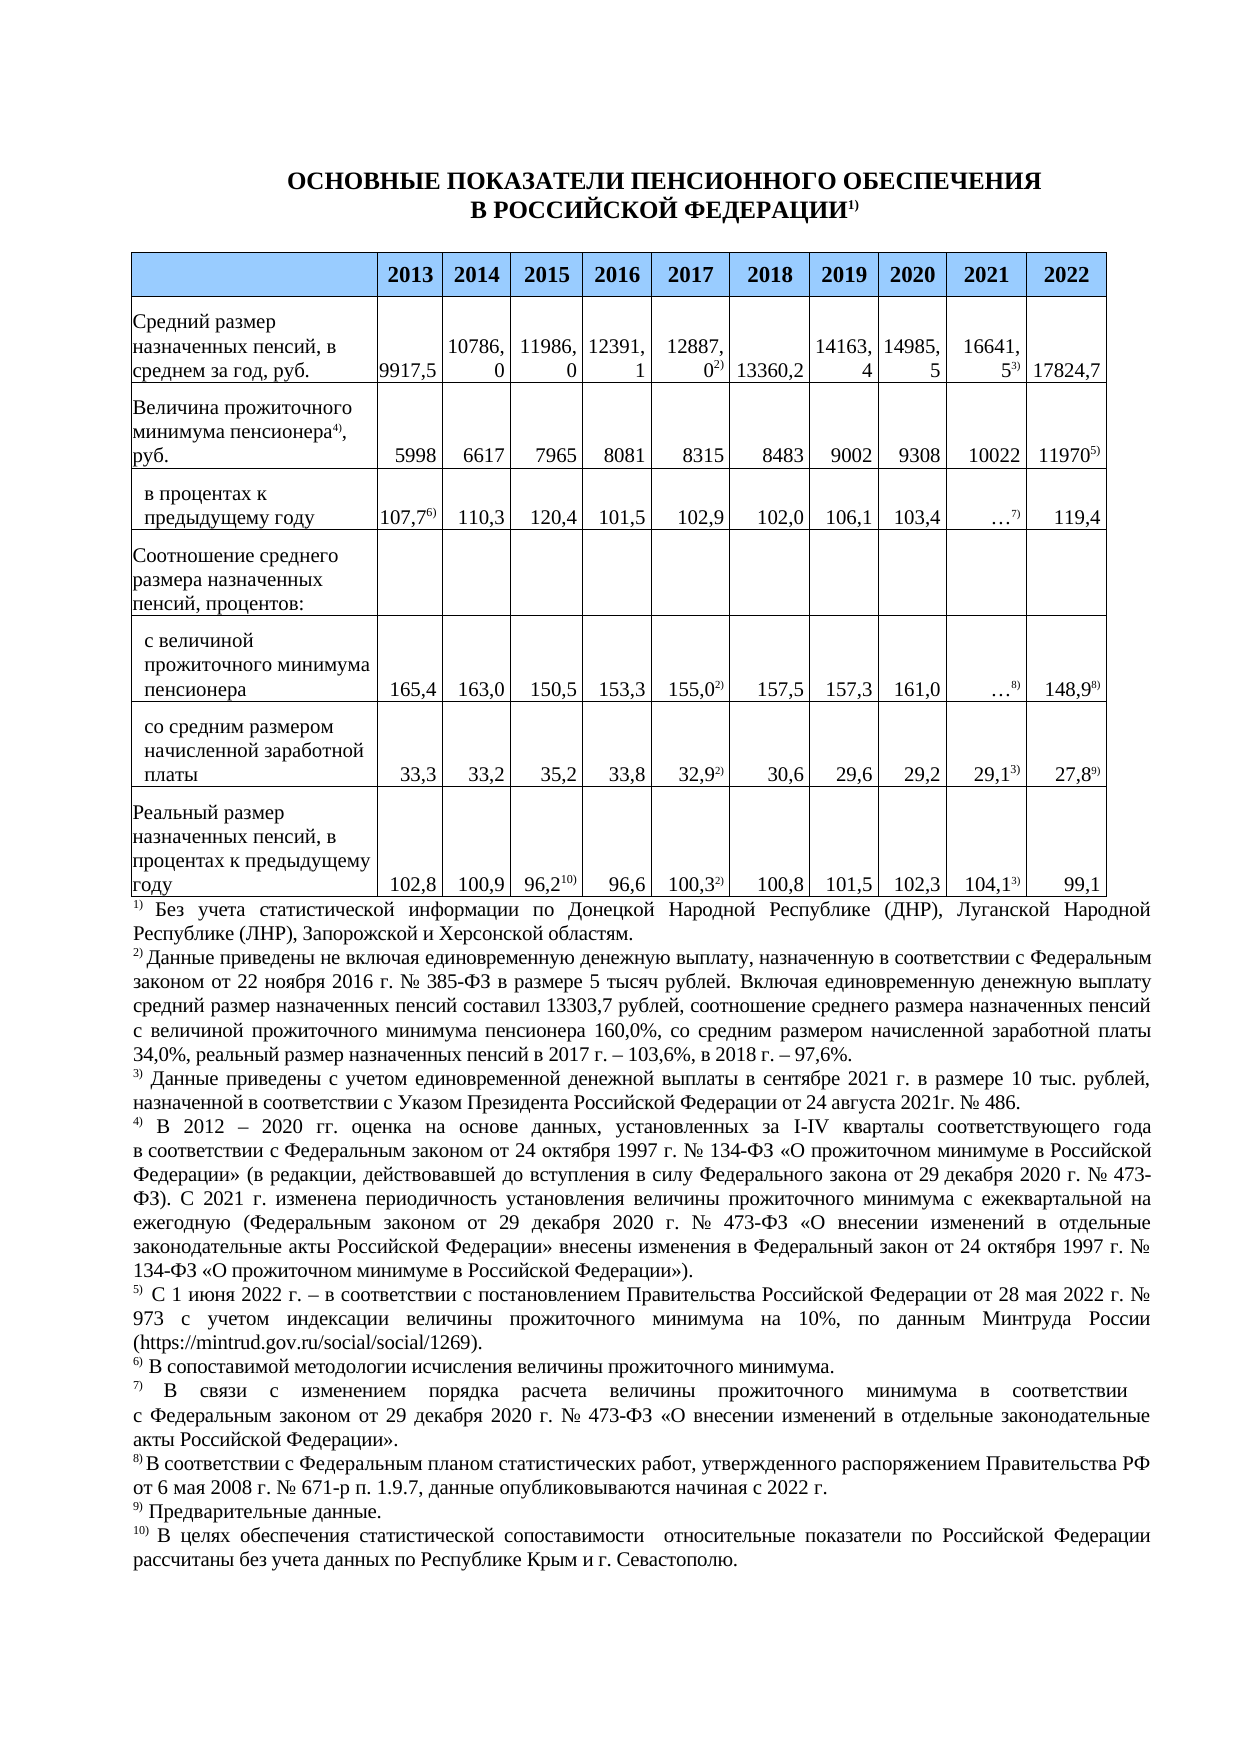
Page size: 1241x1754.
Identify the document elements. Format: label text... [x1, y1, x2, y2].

table_cell Средний размер назначенных пенсий, в среднем за год, руб. [132, 297, 377, 382]
table_cell 157,3 [810, 616, 878, 701]
table_header 2018 [730, 253, 809, 296]
table_cell 6617 [443, 383, 510, 467]
text 5) С 1 июня 2022 г. – в соответствии с постановлением Правительства Российской Федерации от 28 мая 2022 г. № 973 с учетом индексации величины прожиточного минимума на 10%, по данным Минтруда России (https://mintrud.gov.ru/social/social/1269). [133, 1282, 1152, 1354]
table_cell [511, 530, 582, 615]
text 3) Данные приведены с учетом единовременной денежной выплаты в сентябре 2021 г. в размере 10 тыс. рублей, назначенной в соответствии с Указом Президента Российской Федерации от 24 августа 2021г. № 486. [133, 1066, 1152, 1114]
table_header 2013 [378, 253, 442, 296]
table_cell [947, 530, 1026, 615]
table_cell [810, 530, 878, 615]
table_cell 102,3 [879, 787, 946, 896]
table_cell [583, 530, 651, 615]
table_cell 163,0 [443, 616, 510, 701]
table_cell 16641,53) [947, 297, 1026, 382]
table_cell 13360,2 [730, 297, 809, 382]
table_cell 100,32) [652, 787, 729, 896]
table_cell 96,6 [583, 787, 651, 896]
table_cell 5998 [378, 383, 442, 467]
table_cell 102,0 [730, 469, 809, 529]
table_cell 150,5 [511, 616, 582, 701]
table_cell 157,5 [730, 616, 809, 701]
table_cell 7965 [511, 383, 582, 467]
table_header 2019 [810, 253, 878, 296]
text 7) В связи с изменением порядка расчета величины прожиточного минимума в соответствии с Федеральным законом от 29 декабря 2020 г. № 473-ФЗ «О внесении изменений в отдельные законодательные акты Российской Федерации». [133, 1378, 1152, 1451]
table_cell 100,9 [443, 787, 510, 896]
table_cell 10022 [947, 383, 1026, 467]
table_cell 119705) [1027, 383, 1106, 467]
table_header 2022 [1027, 253, 1106, 296]
table_cell 96,210) [511, 787, 582, 896]
table_cell 33,2 [443, 702, 510, 786]
table_header 2016 [583, 253, 651, 296]
table_cell 8483 [730, 383, 809, 467]
table_cell 27,89) [1027, 702, 1106, 786]
table_cell 155,02) [652, 616, 729, 701]
table_cell 101,5 [810, 787, 878, 896]
text 9) Предварительные данные. [133, 1499, 1152, 1523]
table_cell со средним размером начисленной заработной платы [132, 702, 377, 786]
table_cell 102,8 [378, 787, 442, 896]
table_cell 148,98) [1027, 616, 1106, 701]
table_cell 29,2 [879, 702, 946, 786]
text 1) Без учета статистической информации по Донецкой Народной Республике (ДНР), Луганской Народной Республике (ЛНР), Запорожской и Херсонской областям. [133, 897, 1152, 945]
table_cell 103,4 [879, 469, 946, 529]
table_cell [1027, 530, 1106, 615]
table_cell [730, 530, 809, 615]
table_cell Реальный размер назначенных пенсий, в процентах к предыдущему году [132, 787, 377, 896]
table_cell 110,3 [443, 469, 510, 529]
table_cell 102,9 [652, 469, 729, 529]
table_cell [652, 530, 729, 615]
table_cell 12391,1 [583, 297, 651, 382]
table_cell 161,0 [879, 616, 946, 701]
table_cell 33,3 [378, 702, 442, 786]
table_cell 30,6 [730, 702, 809, 786]
table_header 2020 [879, 253, 946, 296]
text ОСНОВНЫЕ ПОКАЗАТЕЛИ ПЕНСИОННОГО ОБЕСПЕЧЕНИЯ [177, 166, 1152, 195]
table_cell 17824,7 [1027, 297, 1106, 382]
table_cell 153,3 [583, 616, 651, 701]
table_cell 9308 [879, 383, 946, 467]
table_cell 33,8 [583, 702, 651, 786]
table_cell 101,5 [583, 469, 651, 529]
table_cell 10786,0 [443, 297, 510, 382]
text 4) В 2012 – 2020 гг. оценка на основе данных, установленных за I-IV кварталы соответствующего года в соответствии с Федеральным законом от 24 октября 1997 г. № 134-ФЗ «О прожиточном минимуме в Российской Федерации» (в редакции, действовавшей до вступления в силу Федерального закона от 29 декабря 2020 г. № 473-ФЗ). С 2021 г. изменена периодичность установления величины прожиточного минимума с ежеквартальной на ежегодную (Федеральным законом от 29 декабря 2020 г. № 473-ФЗ «О внесении изменений в отдельные законодательные акты Российской Федерации» внесены изменения в Федеральный закон от 24 октября 1997 г. № 134-ФЗ «О прожиточном минимуме в Российской Федерации»). [133, 1114, 1152, 1282]
text В РОССИЙСКОЙ ФЕДЕРАЦИИ1) [177, 195, 1152, 223]
table_cell 9917,5 [378, 297, 442, 382]
table_cell 119,4 [1027, 469, 1106, 529]
table_cell 32,92) [652, 702, 729, 786]
table_cell [443, 530, 510, 615]
text 8) В соответствии с Федеральным планом статистических работ, утвержденного распоряжением Правительства РФ от 6 мая 2008 г. № 671-р п. 1.9.7, данные опубликовываются начиная с 2022 г. [133, 1451, 1152, 1499]
table_cell 107,76) [378, 469, 442, 529]
table_header 2014 [443, 253, 510, 296]
table_cell 35,2 [511, 702, 582, 786]
text 6) В сопоставимой методологии исчисления величины прожиточного минимума. [133, 1354, 1152, 1378]
table_header 2017 [652, 253, 729, 296]
table_header 2021 [947, 253, 1026, 296]
table_cell 14163,4 [810, 297, 878, 382]
table_header [132, 253, 377, 296]
table_cell 12887,02) [652, 297, 729, 382]
table_cell 104,13) [947, 787, 1026, 896]
table_cell 9002 [810, 383, 878, 467]
table_header 2015 [511, 253, 582, 296]
table_cell 29,6 [810, 702, 878, 786]
table_cell 8081 [583, 383, 651, 467]
table_cell с величиной прожиточного минимума пенсионера [132, 616, 377, 701]
table_cell 14985,5 [879, 297, 946, 382]
table_cell 99,1 [1027, 787, 1106, 896]
table_cell в процентах к предыдущему году [132, 469, 377, 529]
table_cell 11986,0 [511, 297, 582, 382]
table_cell Соотношение среднего размера назначенных пенсий, процентов: [132, 530, 377, 615]
table_cell 29,13) [947, 702, 1026, 786]
table_cell [879, 530, 946, 615]
table_cell …8) [947, 616, 1026, 701]
table_cell [378, 530, 442, 615]
table_cell 100,8 [730, 787, 809, 896]
text 10) В целях обеспечения статистической сопоставимости относительные показатели по Российской Федерации рассчитаны без учета данных по Республике Крым и г. Севастополю. [133, 1523, 1152, 1571]
table_cell …7) [947, 469, 1026, 529]
text 2) Данные приведены не включая единовременную денежную выплату, назначенную в соответствии с Федеральным законом от 22 ноября 2016 г. № 385-ФЗ в размере 5 тысяч рублей. Включая единовременную денежную выплату средний размер назначенных пенсий составил 13303,7 рублей, соотношение среднего размера назначенных пенсий с величиной прожиточного минимума пенсионера 160,0%, со средним размером начисленной заработной платы 34,0%, реальный размер назначенных пенсий в 2017 г. – 103,6%, в 2018 г. – 97,6%. [133, 945, 1152, 1066]
table_cell Величина прожиточного минимума пенсионера4), руб. [132, 383, 377, 467]
table_cell 120,4 [511, 469, 582, 529]
table_cell 106,1 [810, 469, 878, 529]
table_cell 165,4 [378, 616, 442, 701]
table_cell 8315 [652, 383, 729, 467]
